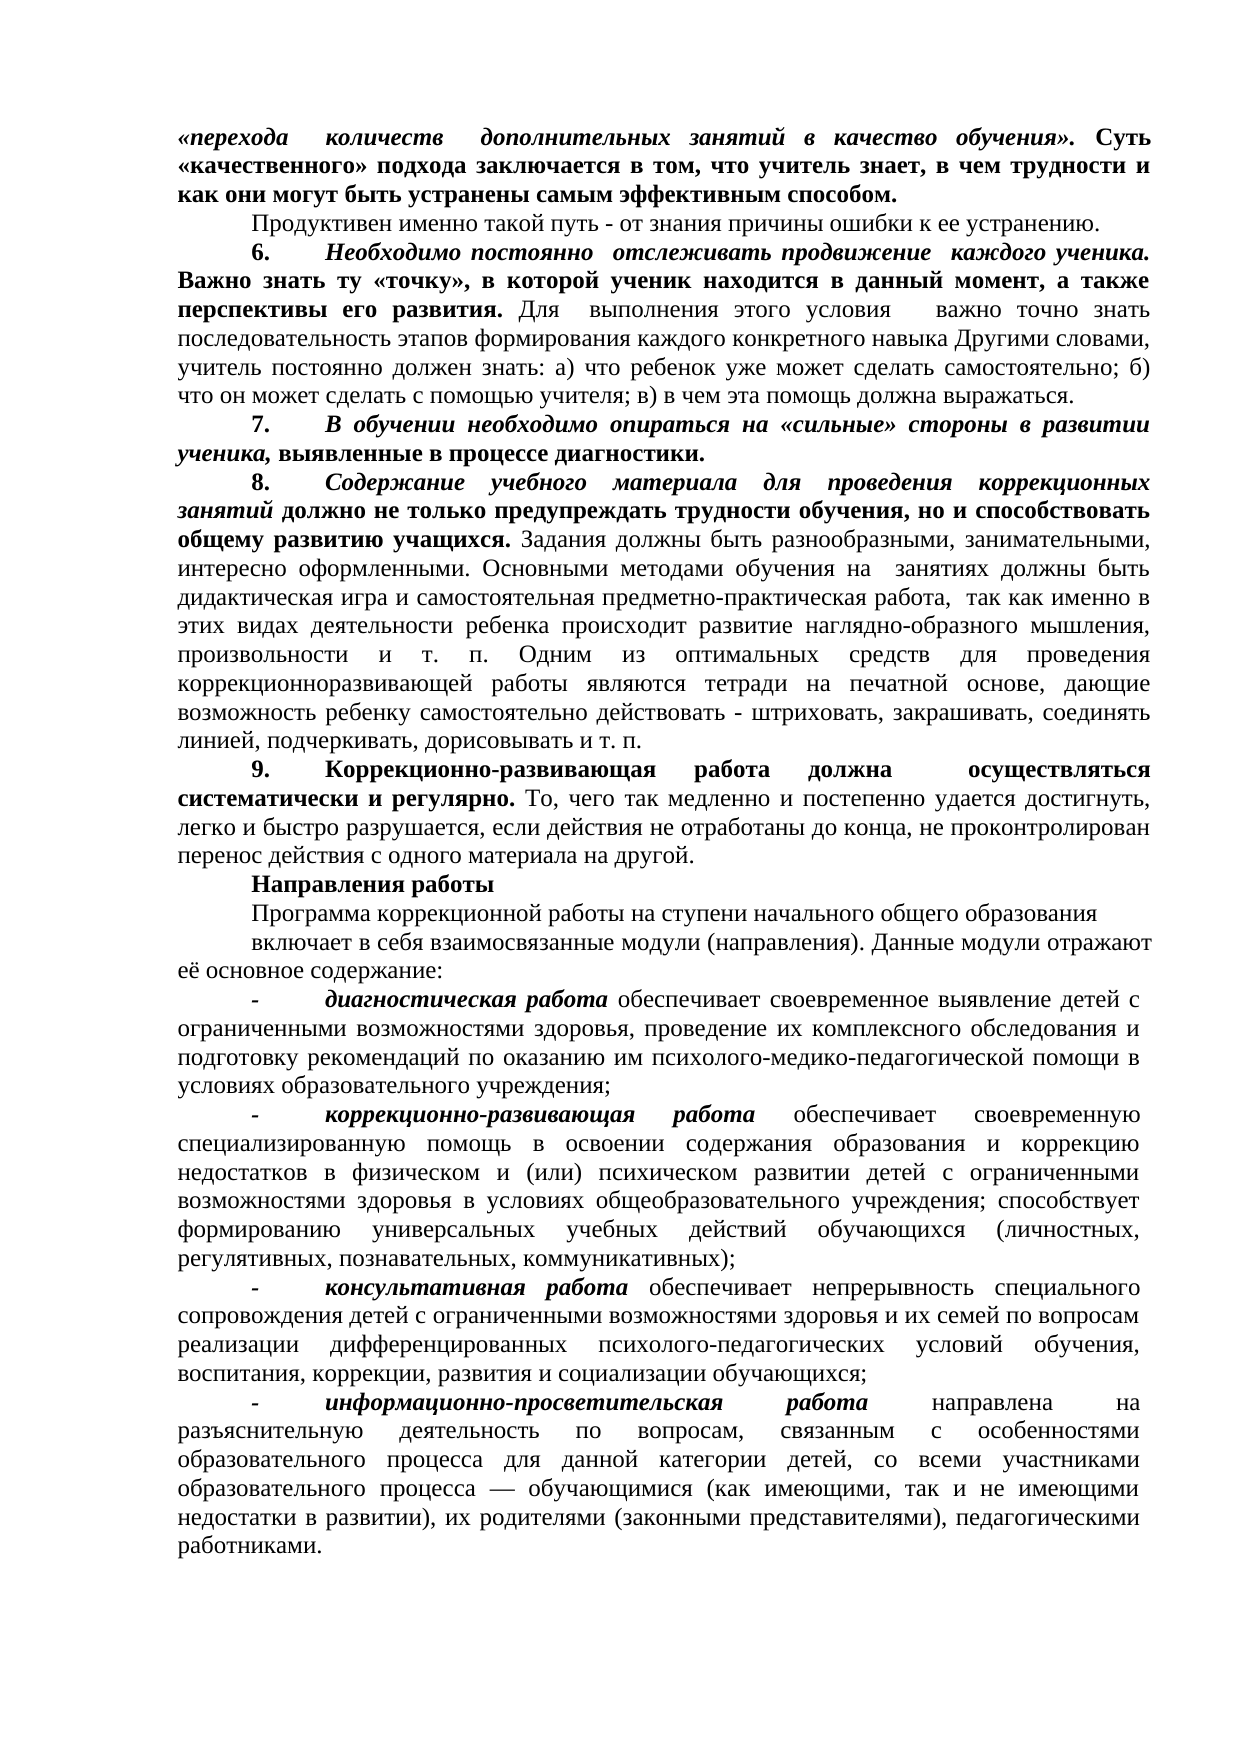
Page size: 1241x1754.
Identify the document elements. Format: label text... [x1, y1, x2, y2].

text Программа коррекционной работы на ступени начального общего образования [177, 898, 1140, 927]
list информационно-просветительская работа направлена на разъяснительную деятельность по вопросам, связанным с особенностями образовательного процесса для данной категории детей, со всеми участниками образовательного процесса — обучающимися (как имеющими, так и не имеющими недостатки в развитии), их родителями (законными представителями), педагогическими работниками. [177, 1387, 1141, 1559]
list консультативная работа обеспечивает непрерывность специального сопровождения детей с ограниченными возможностями здоровья и их семей по вопросам реализации дифференцированных психолого-педагогических условий обучения, воспитания, коррекции, развития и социализации обучающихся; [177, 1272, 1141, 1387]
list диагностическая работа обеспечивает своевременное выявление детей с ограниченными возможностями здоровья, проведение их комплексного обследования и подготовку рекомендаций по оказанию им психолого-медико-педагогической помощи в условиях образовательного учреждения; [177, 984, 1141, 1099]
text Продуктивен именно такой путь - от знания причины ошибки к ее устранению. [177, 208, 1151, 237]
list Содержание учебного материала для проведения коррекционных занятий должно не только предупреждать трудности обучения, но и способствовать общему развитию учащихся. Задания должны быть разнообразными, занимательными, интересно оформленными. Основными методами обучения на занятиях должны быть дидактическая игра и самостоятельная предметно-практическая работа, так как именно в этих видах деятельности ребенка происходит развитие наглядно-образного мышления, произвольности и т. п. Одним из оптимальных средств для проведения коррекционноразвивающей работы являются тетради на печатной основе, дающие возможность ребенку самостоятельно действовать - штриховать, закрашивать, соединять линией, подчеркивать, дорисовывать и т. п. [177, 467, 1151, 754]
list коррекционно-развивающая работа обеспечивает своевременную специализированную помощь в освоении содержания образования и коррекцию недостатков в физическом и (или) психическом развитии детей с ограниченными возможностями здоровья в условиях общеобразовательного учреждения; способствует формированию универсальных учебных действий обучающихся (личностных, регулятивных, познавательных, коммуникативных); [177, 1099, 1141, 1272]
text Направления работы [177, 869, 1153, 898]
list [177, 122, 1151, 208]
list Коррекционно-развивающая работа должна осуществляться систематически и регулярно. То, чего так медленно и постепенно удается достигнуть, легко и быстро разрушается, если действия не отработаны до конца, не проконтролирован перенос действия с одного материала на другой. [177, 754, 1151, 869]
text включает в себя взаимосвязанные модули (направления). Данные модули отражают её основное содержание: [177, 927, 1153, 984]
list В обучении необходимо опираться на «сильные» стороны в развитии ученика, выявленные в процессе диагностики. [177, 409, 1151, 467]
list Необходимо постоянно отслеживать продвижение каждого ученика. Важно знать ту «точку», в которой ученик находится в данный момент, а также перспективы его развития. Для выполнения этого условия важно точно знать последовательность этапов формирования каждого конкретного навыка Другими словами, учитель постоянно должен знать: а) что ребенок уже может сделать самостоятельно; б) что он может сделать с помощью учителя; в) в чем эта помощь должна выражаться. [177, 237, 1151, 409]
